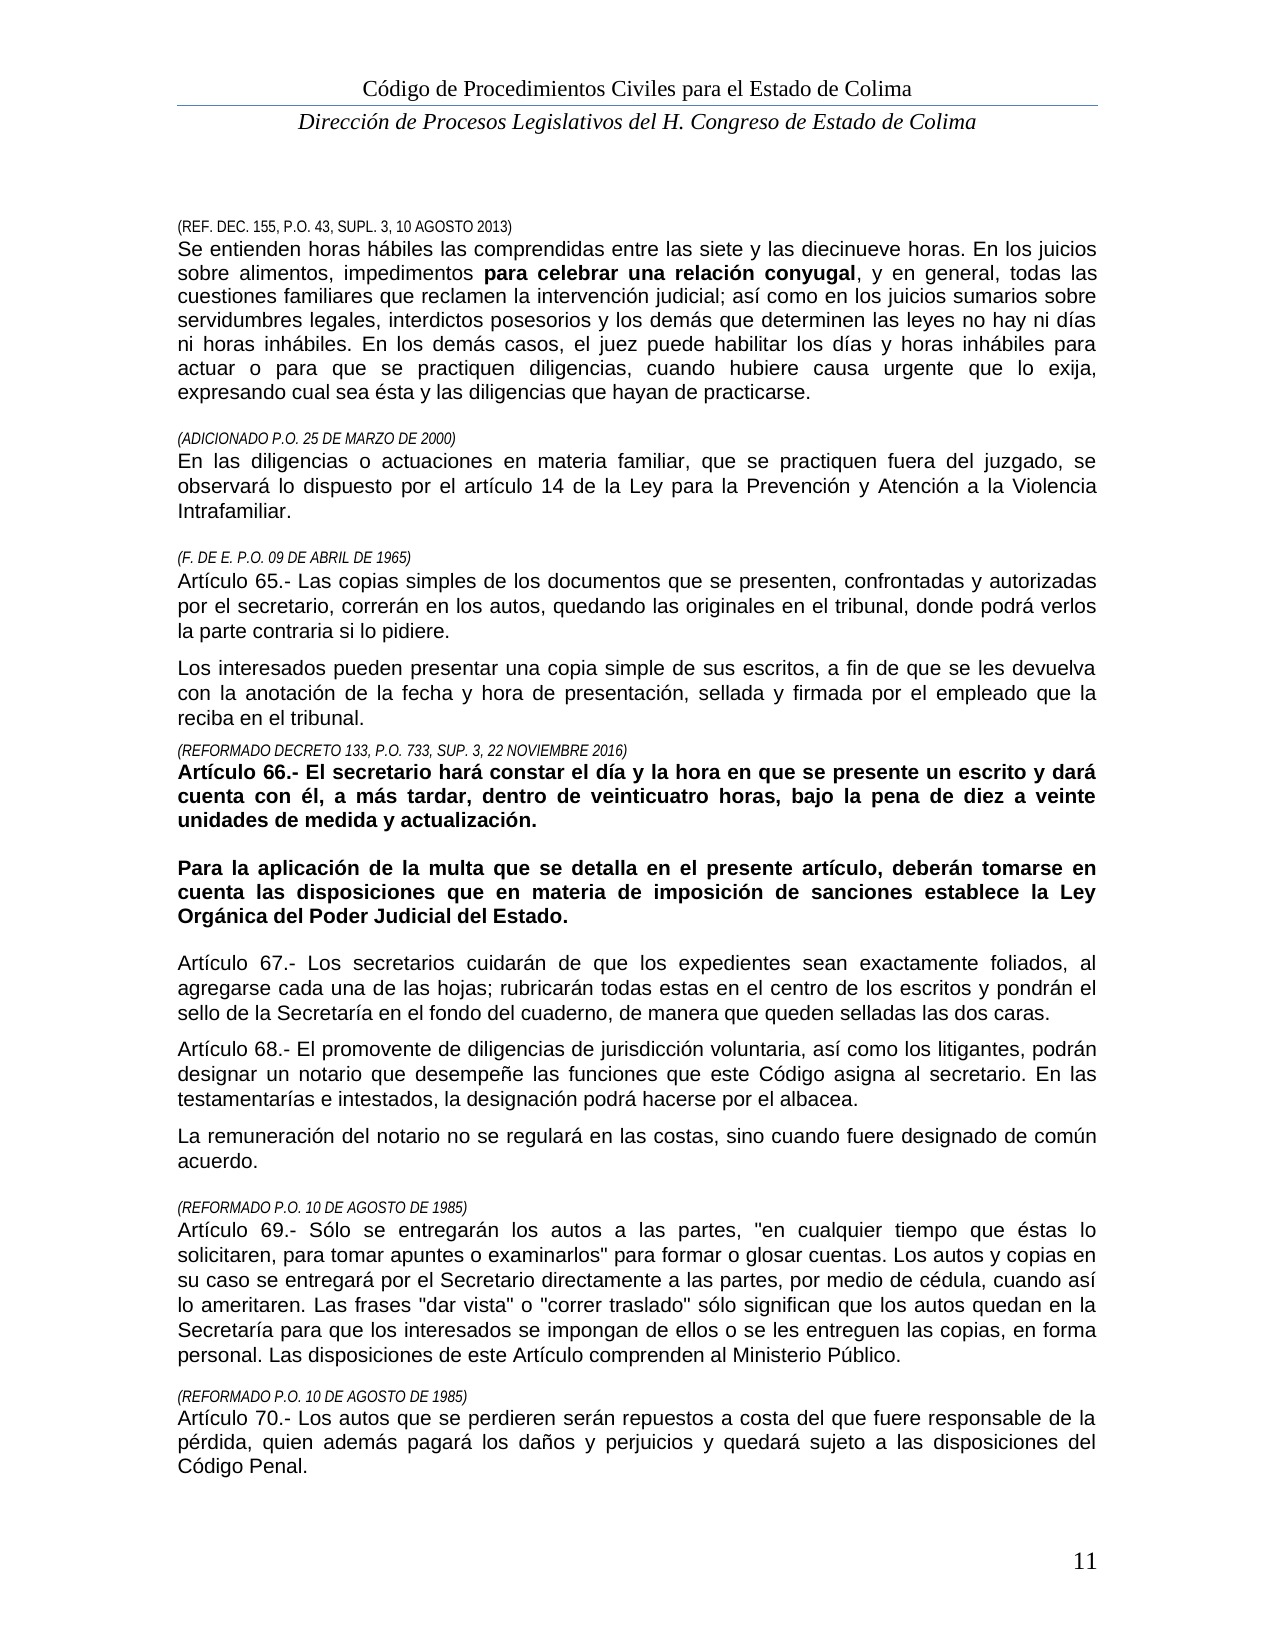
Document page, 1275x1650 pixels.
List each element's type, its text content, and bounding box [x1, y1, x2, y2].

text Para la aplicación de la multa que se detalla en el presente artículo, deberán tomarse en cuenta las disposiciones que en materia de imposición de sanciones establece la Ley Orgánica del Poder Judicial del Estado. [177, 856, 1098, 928]
text Artículo 70.- Los autos que se perdieren serán repuestos a costa del que fuere responsable de la pérdida, quien además pagará los daños y perjuicios y quedará sujeto a las disposiciones del Código Penal. [177, 1406, 1098, 1477]
text (REFORMADO DECRETO 133, P.O. 733, SUP. 3, 22 NOVIEMBRE 2016) [177, 741, 1098, 760]
text Artículo 68.- El promovente de diligencias de jurisdicción voluntaria, así como los litigantes, podrán designar un notario que desempeñe las funciones que este Código asigna al secretario. En las testamentarías e intestados, la designación podrá hacerse por el albacea. [177, 1036, 1098, 1111]
text (F. DE E. P.O. 09 DE ABRIL DE 1965) [177, 548, 1098, 567]
text Artículo 67.- Los secretarios cuidarán de que los expedientes sean exactamente foliados, al agregarse cada una de las hojas; rubricarán todas estas en el centro de los escritos y pondrán el sello de la Secretaría en el fondo del cuaderno, de manera que queden selladas las dos caras. [177, 949, 1098, 1024]
text (REF. DEC. 155, P.O. 43, SUPL. 3, 10 AGOSTO 2013) [177, 217, 1098, 236]
text (REFORMADO P.O. 10 DE AGOSTO DE 1985) [177, 1198, 1098, 1217]
text Artículo 66.- El secretario hará constar el día y la hora en que se presente un escrito y dará cuenta con él, a más tardar, dentro de veinticuatro horas, bajo la pena de diez a veinte unidades de medida y actualización. [177, 760, 1098, 832]
text Artículo 65.- Las copias simples de los documentos que se presenten, confrontadas y autorizadas por el secretario, correrán en los autos, quedando las originales en el tribunal, donde podrá verlos la parte contraria si lo pidiere. [177, 567, 1098, 642]
text En las diligencias o actuaciones en materia familiar, que se practiquen fuera del juzgado, se observará lo dispuesto por el artículo 14 de la Ley para la Prevención y Atención a la Violencia Intrafamiliar. [177, 448, 1098, 523]
text Los interesados pueden presentar una copia simple de sus escritos, a fin de que se les devuelva con la anotación de la fecha y hora de presentación, sellada y firmada por el empleado que la reciba en el tribunal. [177, 654, 1098, 729]
text (ADICIONADO P.O. 25 DE MARZO DE 2000) [177, 429, 1098, 448]
text Artículo 69.- Sólo se entregarán los autos a las partes, "en cualquier tiempo que éstas lo solicitaren, para tomar apuntes o examinarlos" para formar o glosar cuentas. Los autos y copias en su caso se entregará por el Secretario directamente a las partes, por medio de cédula, cuando así lo ameritaren. Las frases "dar vista" o "correr traslado" sólo significan que los autos quedan en la Secretaría para que los interesados se impongan de ellos o se les entreguen las copias, en forma personal. Las disposiciones de este Artículo comprenden al Ministerio Público. [177, 1217, 1098, 1367]
text Se entienden horas hábiles las comprendidas entre las siete y las diecinueve horas. En los juicios sobre alimentos, impedimentos para celebrar una relación conyugal, y en general, todas las cuestiones familiares que reclamen la intervención judicial; así como en los juicios sumarios sobre servidumbres legales, interdictos posesorios y los demás que determinen las leyes no hay ni días ni horas inhábiles. En los demás casos, el juez puede habilitar los días y horas inhábiles para actuar o para que se practiquen diligencias, cuando hubiere causa urgente que lo exija, expresando cual sea ésta y las diligencias que hayan de practicarse. [177, 236, 1098, 404]
text La remuneración del notario no se regulará en las costas, sino cuando fuere designado de común acuerdo. [177, 1123, 1098, 1173]
text (REFORMADO P.O. 10 DE AGOSTO DE 1985) [177, 1386, 1098, 1406]
